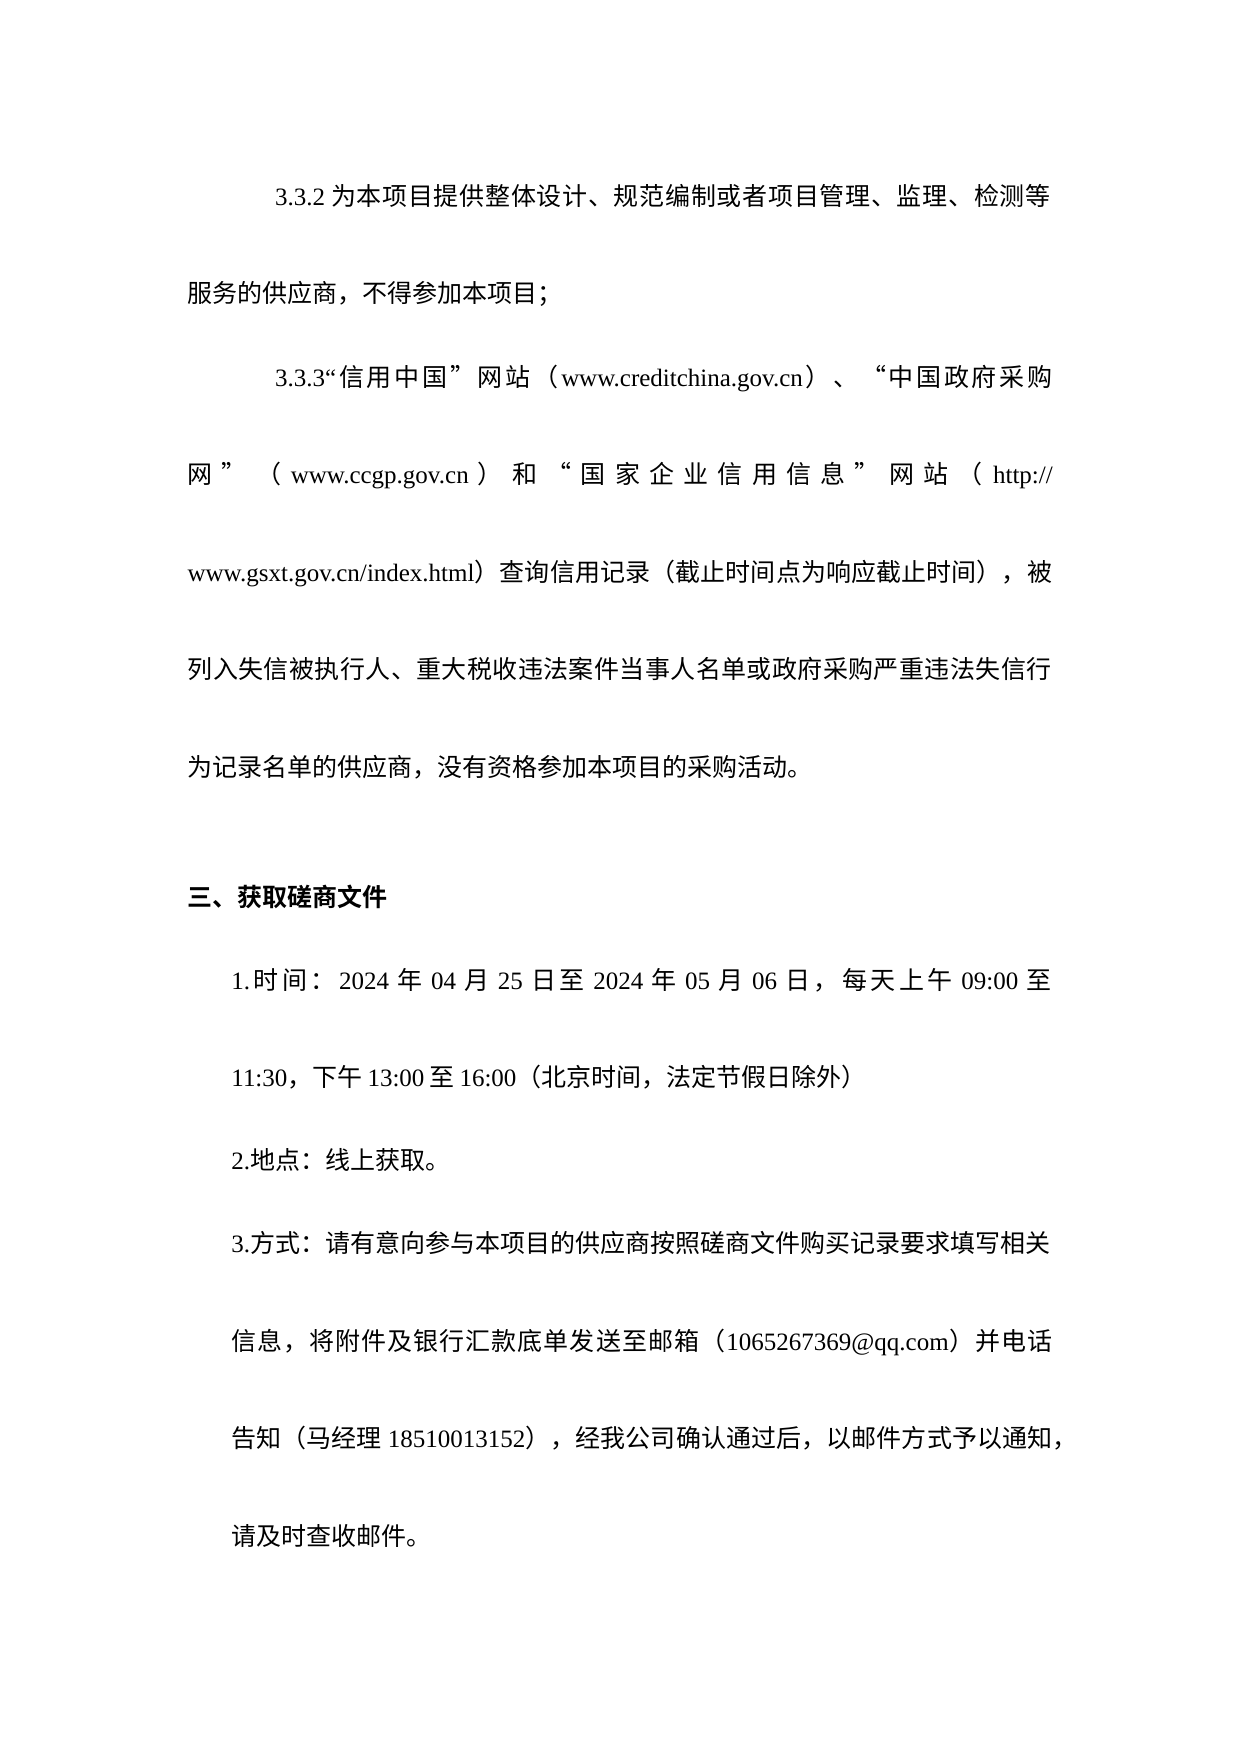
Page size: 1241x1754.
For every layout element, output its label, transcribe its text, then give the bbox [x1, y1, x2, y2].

text 1.时间：2024年04月25日至2024年05月06日，每天上午09:00至11:30，下午13:00至16:00（北京时间，法定节假日除外） [231, 946, 1053, 1108]
text 3.3.2为本项目提供整体设计、规范编制或者项目管理、监理、检测等服务的供应商，不得参加本项目； [187, 162, 1053, 324]
text 3.3.3“信用中国”网站（www.creditchina.gov.cn）、“中国政府采购网”（www.ccgp.gov.cn）和“国家企业信用信息”网站（http://www.gsxt.gov.cn/index.html）查询信用记录（截止时间点为响应截止时间），被列入失信被执行人、重大税收违法案件当事人名单或政府采购严重违法失信行为记录名单的供应商，没有资格参加本项目的采购活动。 [187, 343, 1053, 798]
text 3.方式：请有意向参与本项目的供应商按照磋商文件购买记录要求填写相关信息，将附件及银行汇款底单发送至邮箱（1065267369@qq.com）并电话告知（马经理 18510013152），经我公司确认通过后，以邮件方式予以通知，请及时查收邮件。 [231, 1209, 1053, 1567]
text 2.地点：线上获取。 [231, 1126, 1053, 1191]
subtitle 三、获取磋商文件 [187, 863, 1053, 928]
